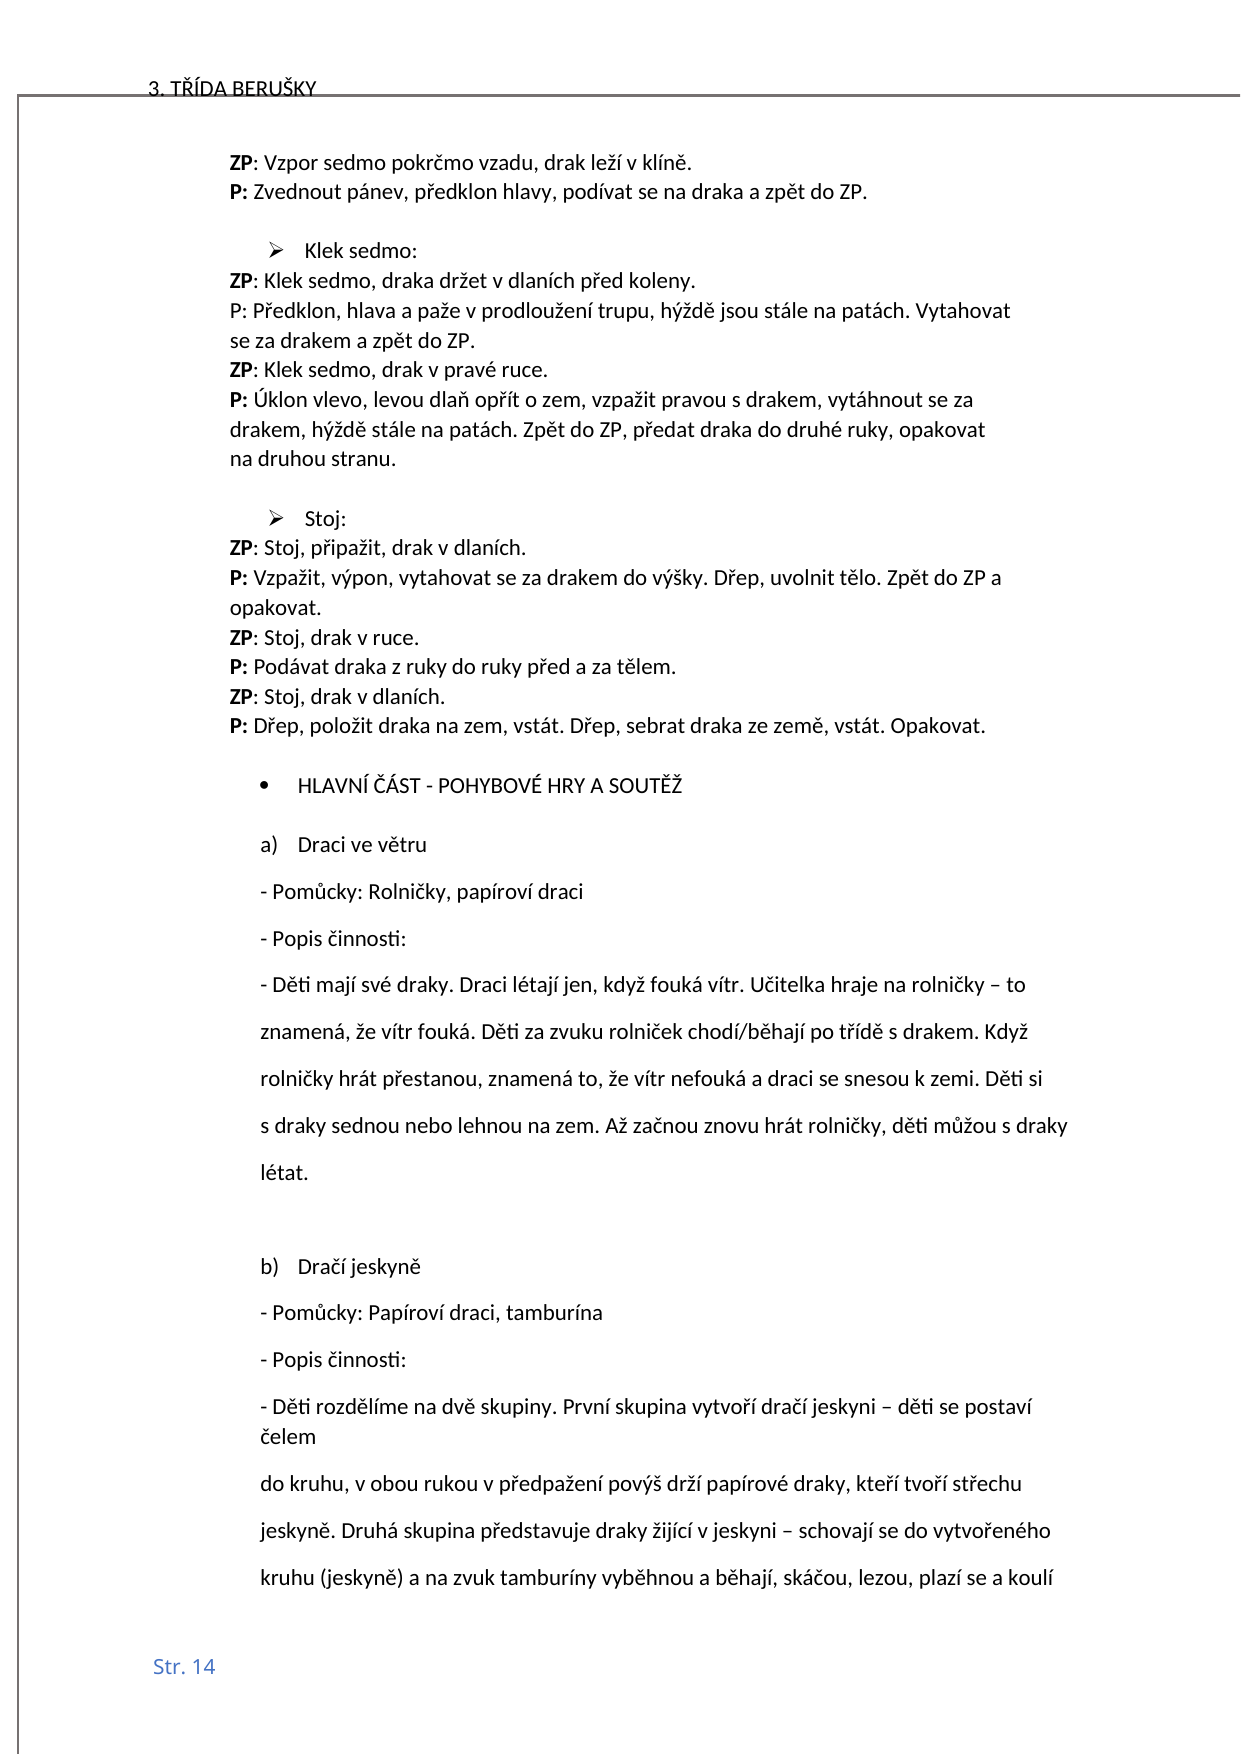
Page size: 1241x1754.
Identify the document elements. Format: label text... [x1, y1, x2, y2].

list P: Zvednout pánev, předklon hlavy, podívat se na draka a zpět do ZP. [229, 177, 1093, 205]
list ZP: Vzpor sedmo pokrčmo vzadu, drak leží v klíně. [229, 148, 1093, 176]
text - Děti mají své draky. Draci létají jen, když fouká vítr. Učitelka hraje na rolničky – to [260, 971, 1093, 998]
text do kruhu, v obou rukou v předpažení povýš drží papírové draky, kteří tvoří střechu [260, 1469, 1093, 1497]
list ZP: Klek sedmo, draka držet v dlaních před koleny. [229, 266, 1093, 294]
text rolničky hrát přestanou, znamená to, že vítr nefouká a draci se snesou k zemi. Děti si [260, 1064, 1093, 1092]
list ZP: Stoj, drak v dlaních. [229, 682, 1093, 710]
list drakem, hýždě stále na patách. Zpět do ZP, předat draka do druhé ruky, opakovat [229, 415, 1093, 443]
list Draci ve větru [260, 830, 1093, 858]
list opakovat. [229, 593, 1093, 621]
text znamená, že vítr fouká. Děti za zvuku rolniček chodí/běhají po třídě s drakem. Když [260, 1017, 1093, 1045]
text kruhu (jeskyně) a na zvuk tamburíny vyběhnou a běhají, skáčou, lezou, plazí se a koulí [260, 1563, 1093, 1591]
text - Pomůcky: Rolničky, papíroví draci [260, 877, 1093, 905]
text - Popis činnosti: [260, 924, 1093, 952]
list ZP: Stoj, připažit, drak v dlaních. [229, 533, 1093, 562]
list P: Podávat draka z ruky do ruky před a za tělem. [229, 652, 1093, 680]
list ZP: Stoj, drak v ruce. [229, 623, 1093, 651]
text - Děti rozdělíme na dvě skupiny. První skupina vytvoří dračí jeskyni – děti se postaví čelem [260, 1392, 1093, 1450]
list P: Dřep, položit draka na zem, vstát. Dřep, sebrat draka ze země, vstát. Opakovat. [229, 712, 1093, 740]
list Dračí jeskyně [260, 1252, 1093, 1280]
list P: Předklon, hlava a paže v prodloužení trupu, hýždě jsou stále na patách. Vytahovat [229, 296, 1093, 324]
list P: Úklon vlevo, levou dlaň opřít o zem, vzpažit pravou s drakem, vytáhnout se za [229, 385, 1093, 413]
list se za drakem a zpět do ZP. [229, 326, 1093, 354]
list HLAVNÍ ČÁST - POHYBOVÉ HRY A SOUTĚŽ [260, 771, 1093, 799]
text jeskyně. Druhá skupina představuje draky žijící v jeskyni – schovají se do vytvořeného [260, 1516, 1093, 1544]
list ZP: Klek sedmo, drak v pravé ruce. [229, 355, 1093, 383]
list Klek sedmo: [267, 237, 1093, 265]
list P: Vzpažit, výpon, vytahovat se za drakem do výšky. Dřep, uvolnit tělo. Zpět do ZP a [229, 563, 1093, 591]
text - Pomůcky: Papíroví draci, tamburína [260, 1298, 1093, 1326]
text létat. [260, 1158, 1093, 1186]
list na druhou stranu. [229, 444, 1093, 472]
list Stoj: [267, 504, 1093, 532]
text - Popis činnosti: [260, 1345, 1093, 1373]
text s draky sednou nebo lehnou na zem. Až začnou znovu hrát rolničky, děti můžou s draky [260, 1111, 1093, 1139]
